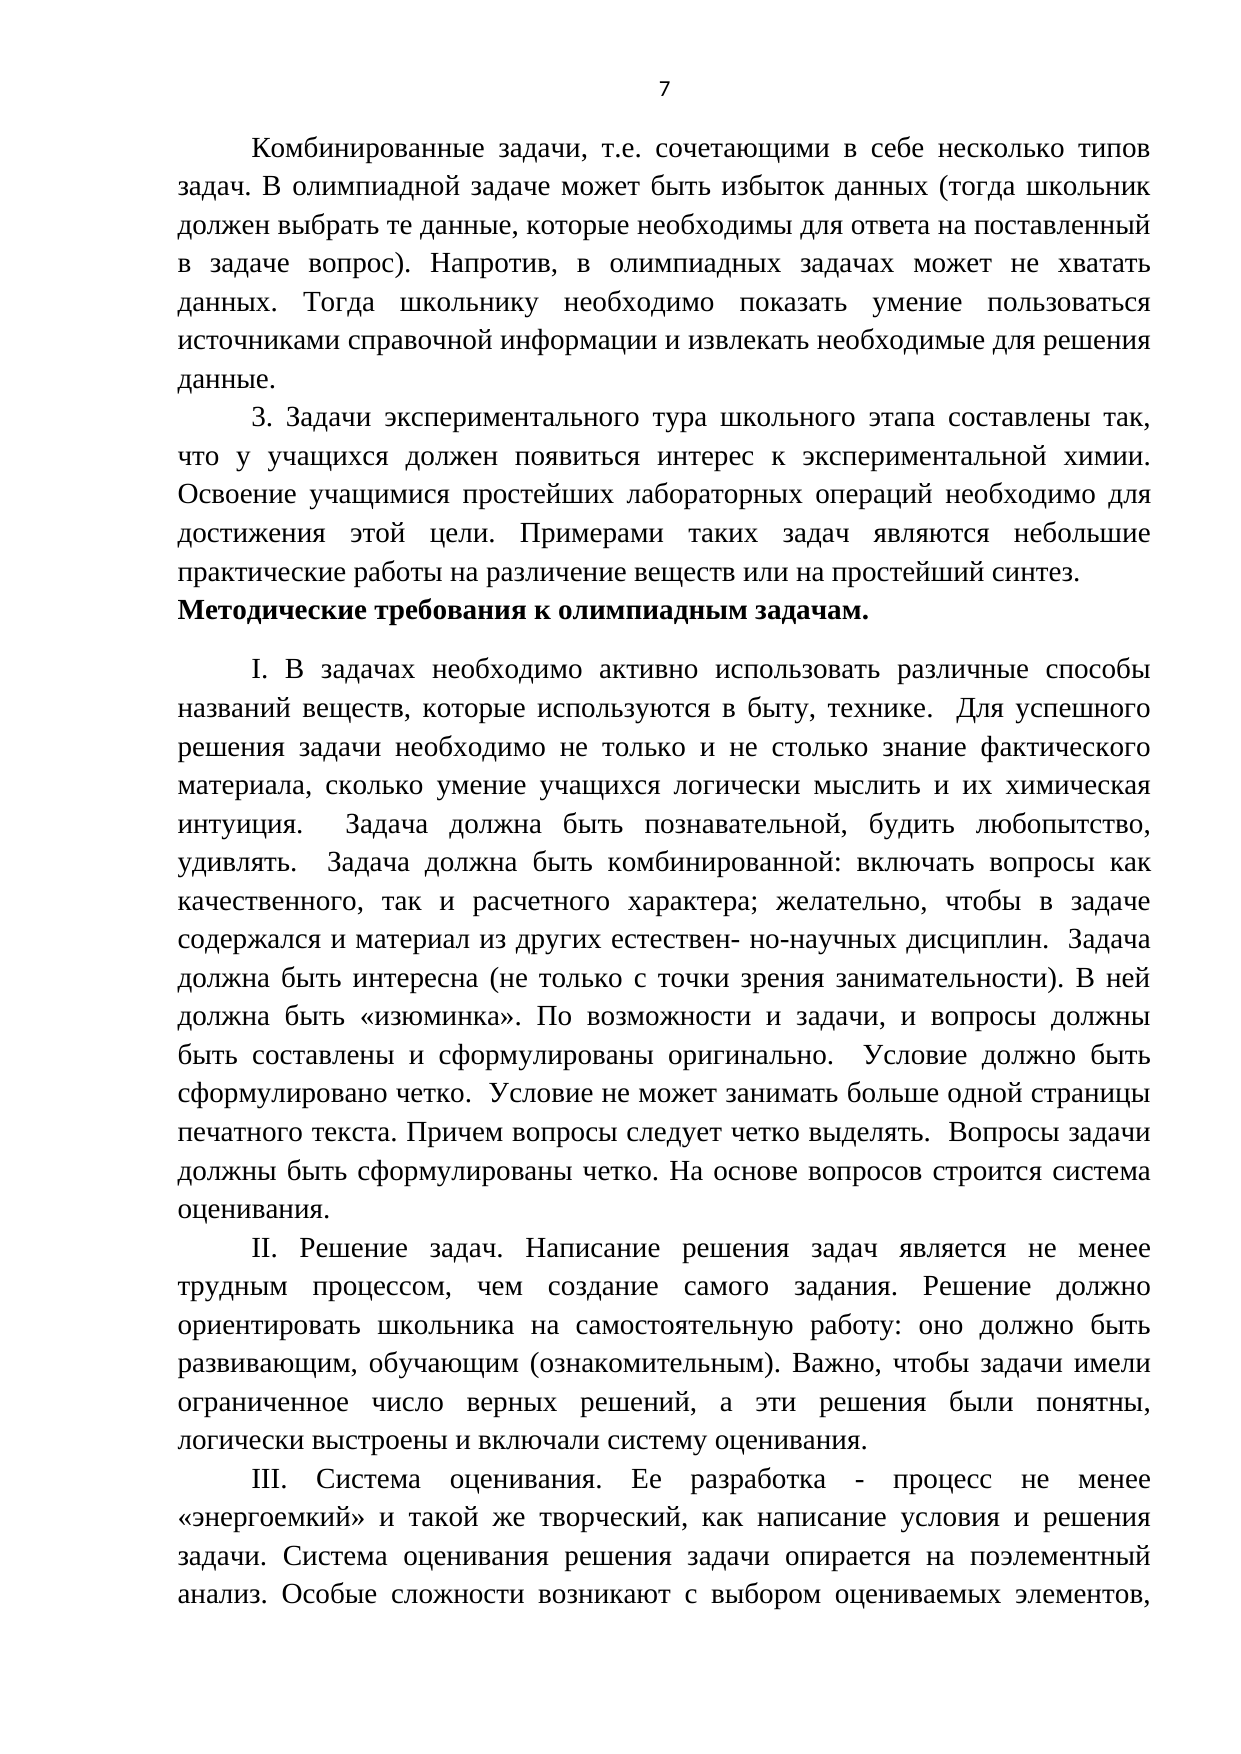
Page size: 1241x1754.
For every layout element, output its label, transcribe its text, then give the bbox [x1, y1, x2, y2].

text Комбинированные задачи, т.е. сочетающими в себе несколько типов задач. В олимпиадной задаче может быть избыток данных (тогда школьник должен выбрать те данные, которые необходимы для ответа на поставленный в задаче вопрос). Напротив, в олимпиадных задачах может не хватать данных. Тогда школьнику необходимо показать умение пользоваться источниками справочной информации и извлекать необходимые для решения данные. [177, 130, 1152, 394]
text 3. Задачи экспериментального тура школьного этапа составлены так, что у учащихся должен появиться интерес к экспериментальной химии. Освоение учащимися простейших лабораторных операций необходимо для достижения этой цели. Примерами таких задач являются небольшие практические работы на различение веществ или на простейший синтез. [177, 399, 1152, 587]
text I. В задачах необходимо активно использовать различные способы названий веществ, которые используются в быту, технике. Для успешного решения задачи необходимо не только и не столько знание фактического материала, сколько умение учащихся логически мыслить и их химическая интуиция. Задача должна быть познавательной, будить любопытство, удивлять. Задача должна быть комбинированной: включать вопросы как качественного, так и расчетного характера; желательно, чтобы в задаче содержался и материал из других естествен- но-научных дисциплин. Задача должна быть интересна (не только с точки зрения занимательности). В ней должна быть «изюминка». По возможности и задачи, и вопросы должны быть составлены и сформулированы оригинально. Условие должно быть сформулировано четко. Условие не может занимать больше одной страницы печатного текста. Причем вопросы следует четко выделять. Вопросы задачи должны быть сформулированы четко. На основе вопросов строится система оценивания. [177, 652, 1152, 1225]
text Методические требования к олимпиадным задачам. [177, 592, 1152, 626]
text II. Решение задач. Написание решения задач является не менее трудным процессом, чем создание самого задания. Решение должно ориентировать школьника на самостоятельную работу: оно должно быть развивающим, обучающим (ознакомительным). Важно, чтобы задачи имели ограниченное число верных решений, а эти решения были понятны, логически выстроены и включали систему оценивания. [177, 1230, 1152, 1456]
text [177, 1461, 1152, 1610]
